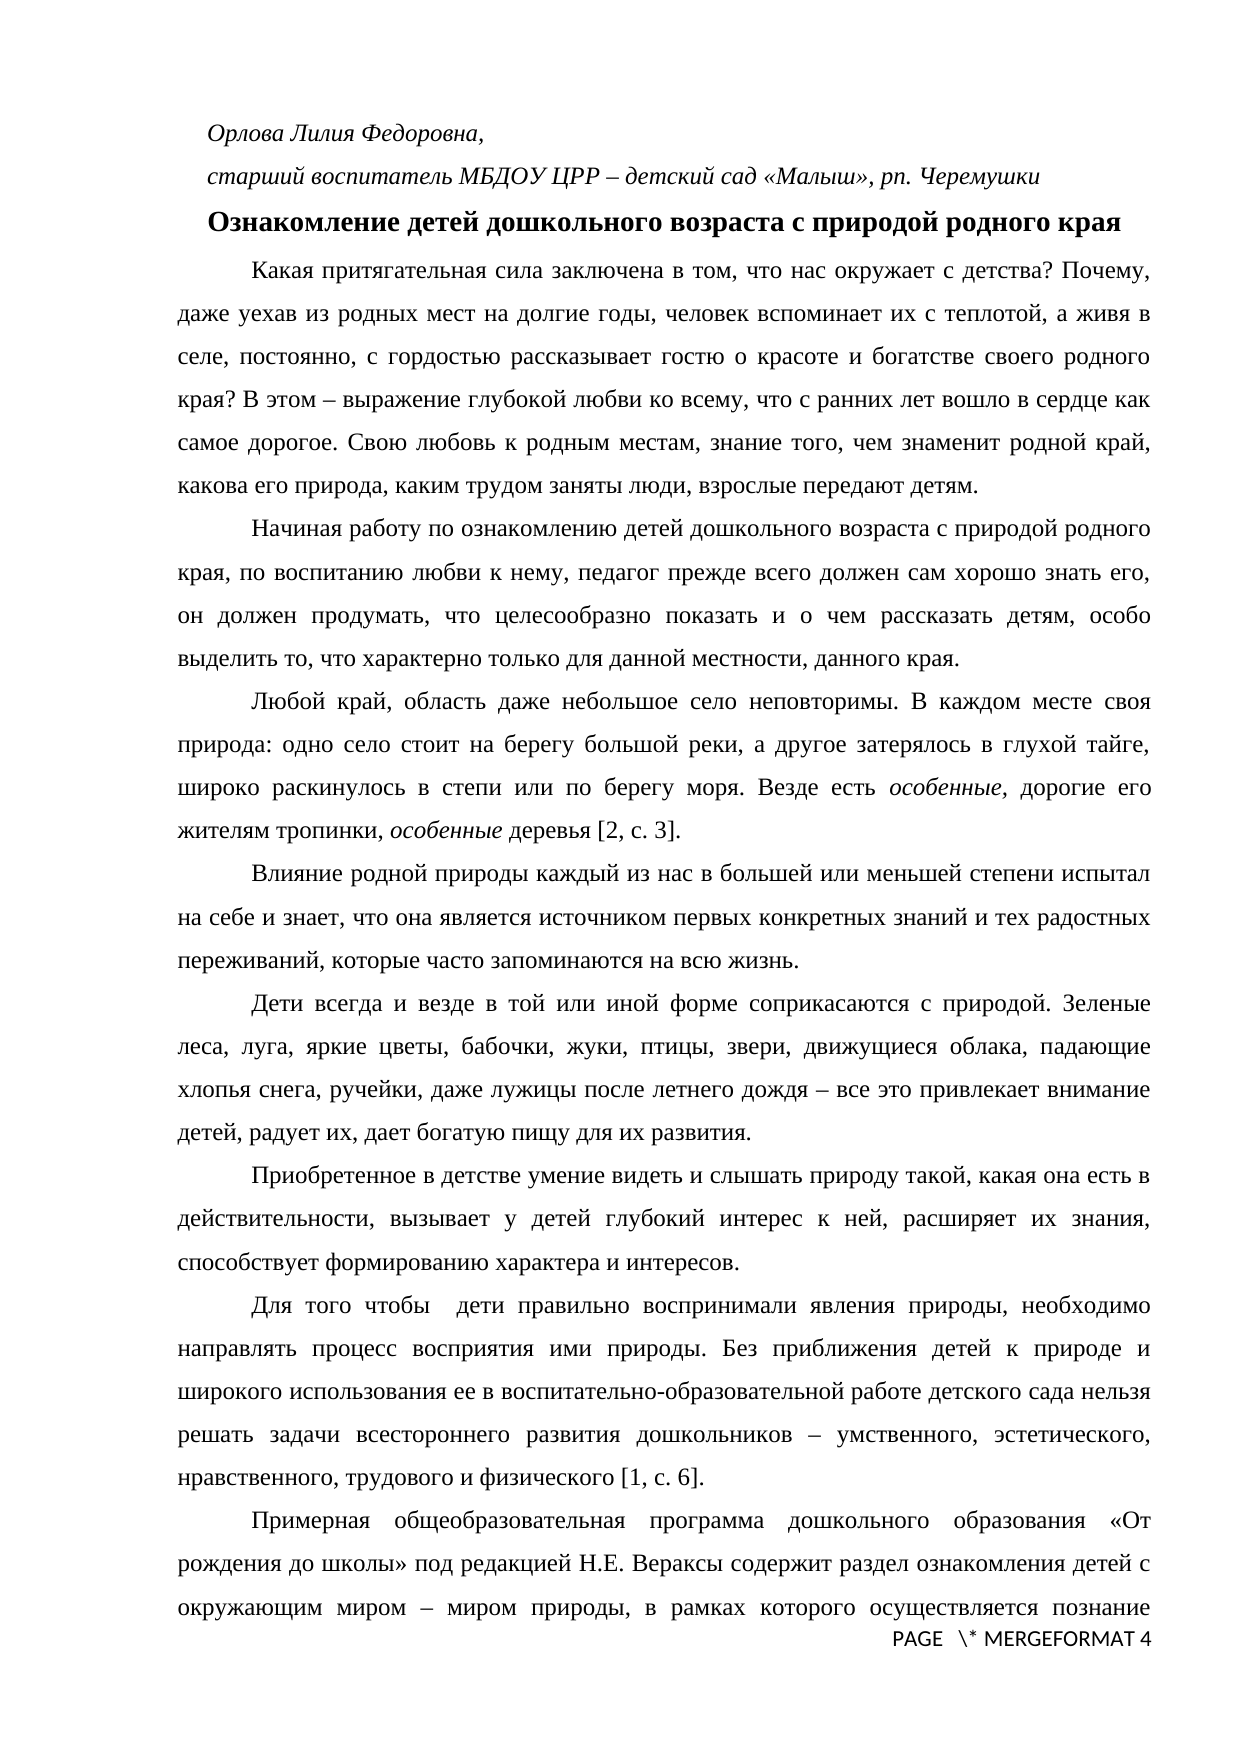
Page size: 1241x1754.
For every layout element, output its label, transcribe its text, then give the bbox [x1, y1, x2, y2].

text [177, 1505, 1152, 1620]
text Дети всегда и везде в той или иной форме соприкасаются с природой. Зеленые леса, луга, яркие цветы, бабочки, жуки, птицы, звери, движущиеся облака, падающие хлопья снега, ручейки, даже лужицы после летнего дождя – все это привлекает внимание детей, радует их, дает богатую пищу для их развития. [177, 988, 1152, 1146]
text Орлова Лилия Федоровна, [207, 118, 1152, 147]
text Какая притягательная сила заключена в том, что нас окружает с детства? Почему, даже уехав из родных мест на долгие годы, человек вспоминает их с теплотой, а живя в селе, постоянно, с гордостью рассказывает гостю о красоте и богатстве своего родного края? В этом – выражение глубокой любви ко всему, что с ранних лет вошло в сердце как самое дорогое. Свою любовь к родным местам, знание того, чем знаменит родной край, какова его природа, каким трудом заняты люди, взрослые передают детям. [177, 255, 1152, 499]
text Для того чтобы дети правильно воспринимали явления природы, необходимо направлять процесс восприятия ими природы. Без приближения детей к природе и широкого использования ее в воспитательно-образовательной работе детского сада нельзя решать задачи всестороннего развития дошкольников – умственного, эстетического, нравственного, трудового и физического [1, с. 6]. [177, 1290, 1152, 1491]
text Любой край, область даже небольшое село неповторимы. В каждом месте своя природа: одно село стоит на берегу большой реки, а другое затерялось в глухой тайге, широко раскинулось в степи или по берегу моря. Везде есть особенные, дорогие его жителям тропинки, особенные деревья [2, с. 3]. [177, 686, 1152, 844]
text Влияние родной природы каждый из нас в большей или меньшей степени испытал на себе и знает, что она является источником первых конкретных знаний и тех радостных переживаний, которые часто запоминаются на всю жизнь. [177, 858, 1152, 973]
text Ознакомление детей дошкольного возраста с природой родного края [177, 204, 1152, 238]
text Начиная работу по ознакомлению детей дошкольного возраста с природой родного края, по воспитанию любви к нему, педагог прежде всего должен сам хорошо знать его, он должен продумать, что целесообразно показать и о чем рассказать детям, особо выделить то, что характерно только для данной местности, данного края. [177, 513, 1152, 672]
text Приобретенное в детстве умение видеть и слышать природу такой, какая она есть в действительности, вызывает у детей глубокий интерес к ней, расширяет их знания, способствует формированию характера и интересов. [177, 1160, 1152, 1275]
text старший воспитатель МБДОУ ЦРР – детский сад «Малыш», рп. Черемушки [207, 161, 1152, 190]
